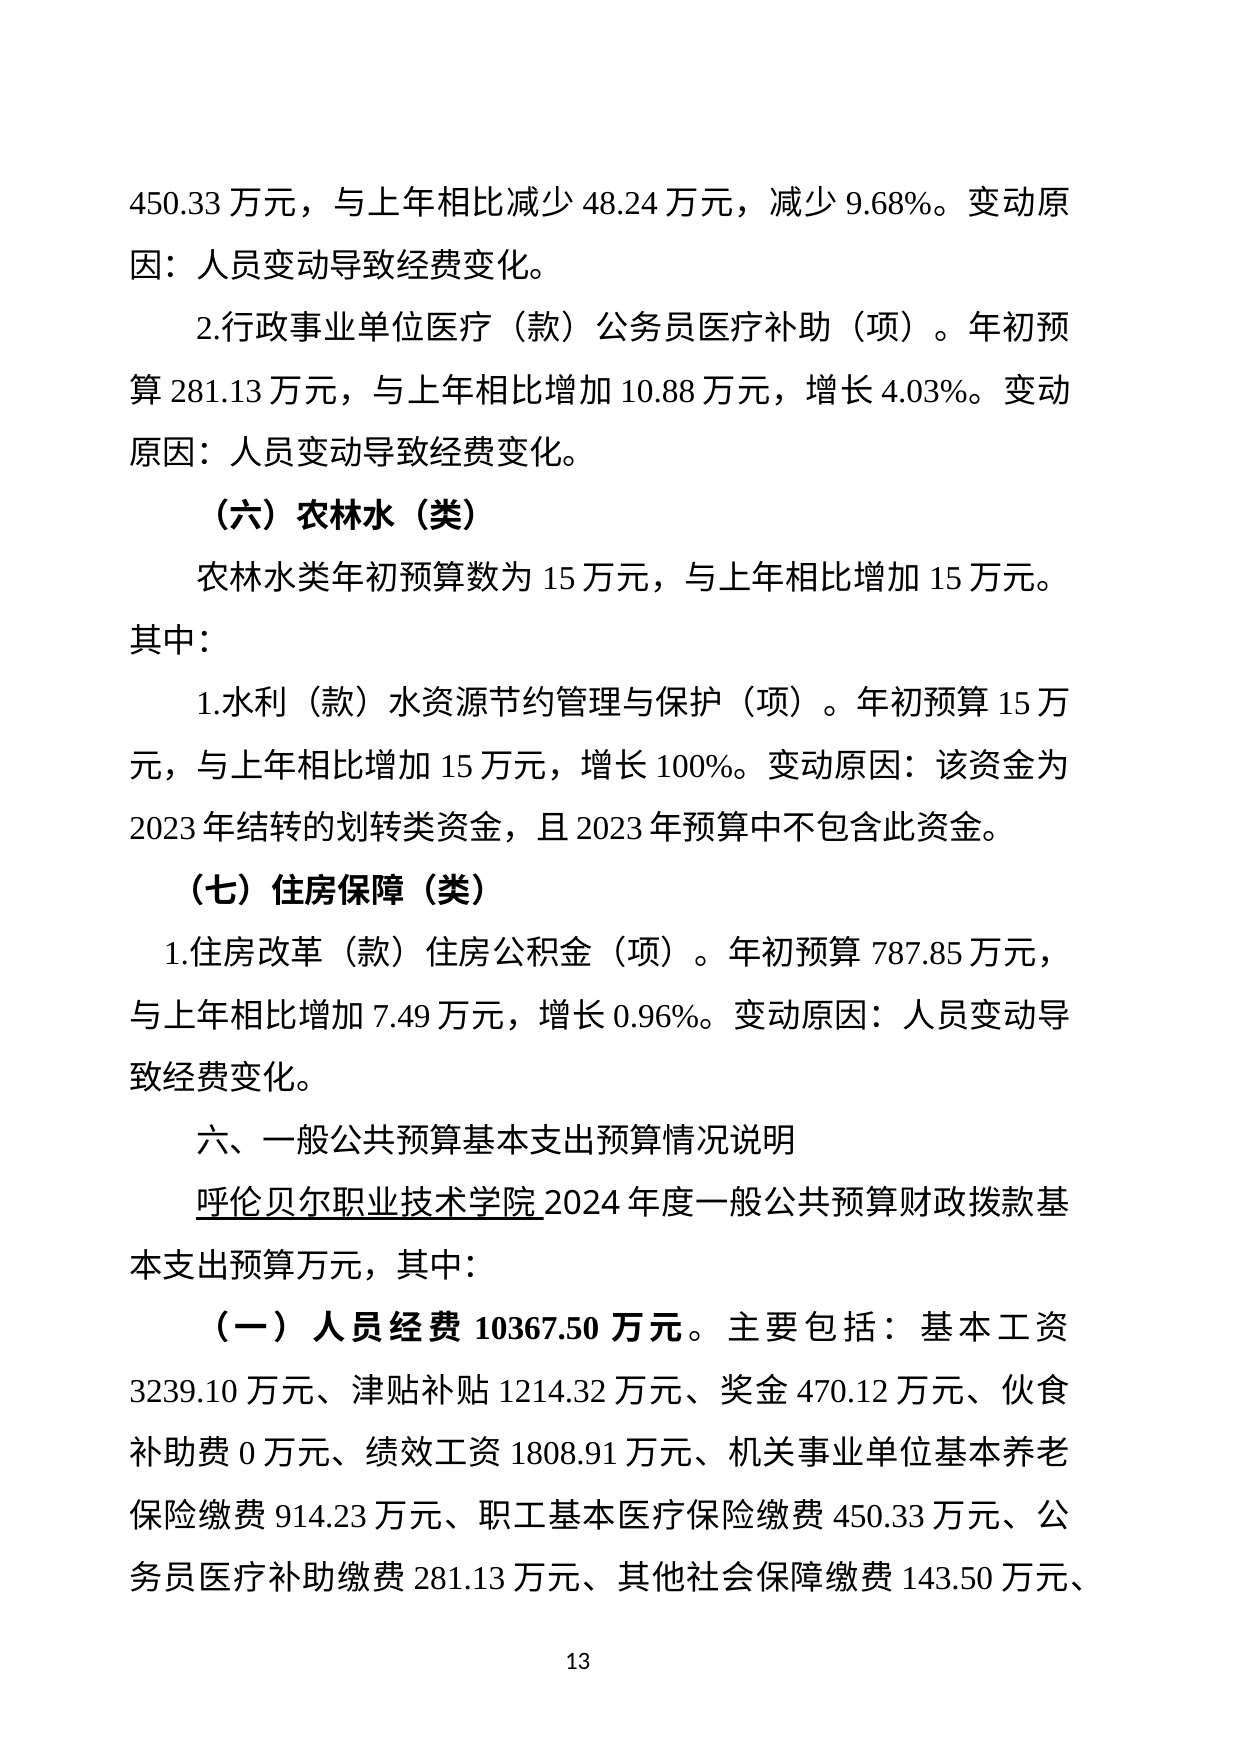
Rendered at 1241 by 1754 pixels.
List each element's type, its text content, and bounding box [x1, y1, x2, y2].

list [129, 164, 1070, 289]
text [129, 1289, 1070, 1602]
list 1.水利（款）水资源节约管理与保护（项）。年初预算15万元，与上年相比增加15万元，增长100%。变动原因：该资金为2023年结转的划转类资金，且2023年预算中不包含此资金。 [129, 664, 1070, 852]
list 农林水类年初预算数为15万元，与上年相比增加15万元。其中： [129, 539, 1070, 664]
list 2.行政事业单位医疗（款）公务员医疗补助（项）。年初预算281.13万元，与上年相比增加10.88万元，增长4.03%。变动原因：人员变动导致经费变化。 [129, 289, 1070, 477]
list （七）住房保障（类） [129, 852, 1070, 914]
list 1.住房改革（款）住房公积金（项）。年初预算787.85万元，与上年相比增加7.49万元，增长0.96%。变动原因：人员变动导致经费变化。 [129, 914, 1070, 1102]
text 呼伦贝尔职业技术学院2024年度一般公共预算财政拨款基本支出预算万元，其中： [129, 1164, 1070, 1289]
list （六）农林水（类） [129, 477, 1070, 539]
text 六、一般公共预算基本支出预算情况说明 [129, 1102, 1070, 1164]
